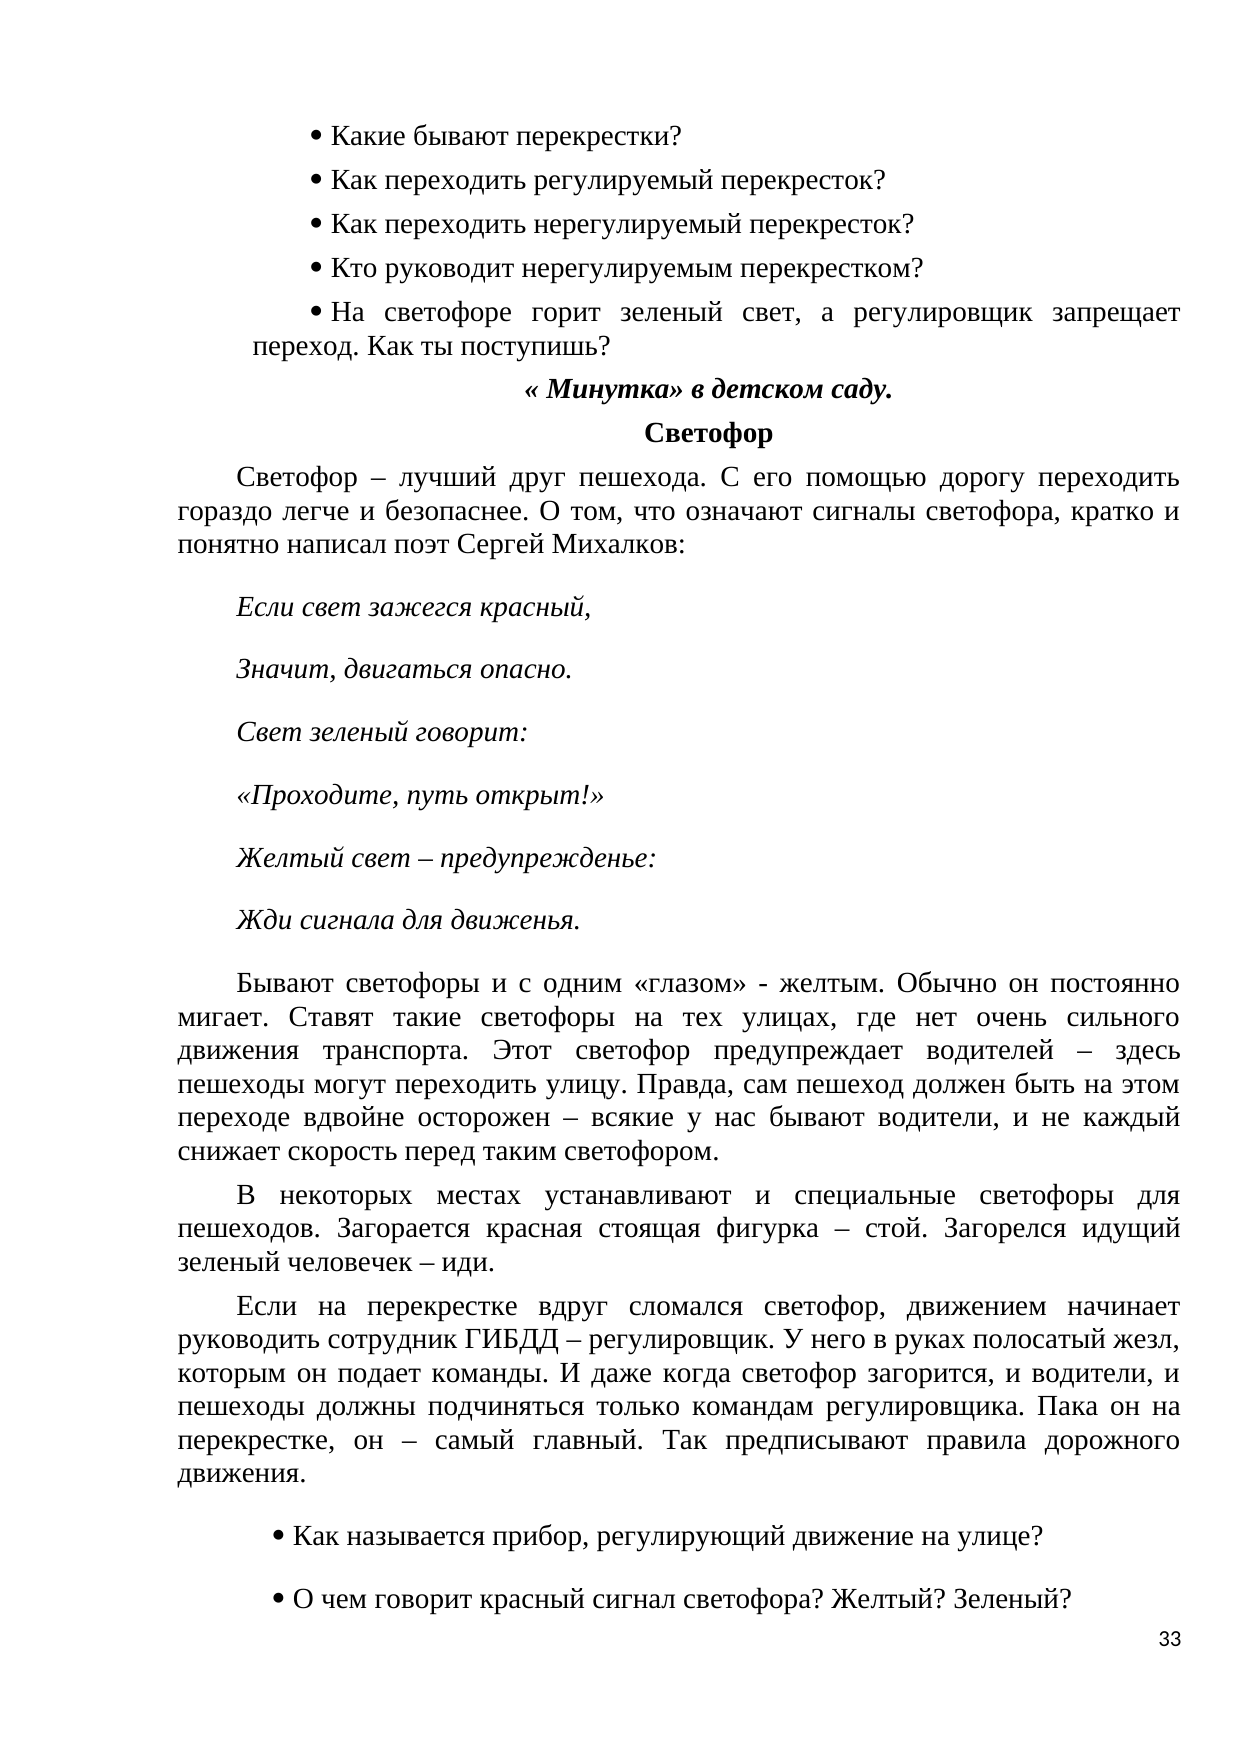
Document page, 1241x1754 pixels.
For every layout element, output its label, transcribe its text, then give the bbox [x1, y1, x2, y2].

text «Проходите, путь открыт!» [177, 777, 1181, 811]
text ​ Как переходить регулируемый перекресток? [252, 162, 1181, 196]
text Значит, двигаться опасно. [177, 652, 1181, 685]
text В некоторых местах устанавливают и специальные светофоры для пешеходов. Загорается красная стоящая фигурка – стой. Загорелся идущий зеленый человечек – иди. [177, 1177, 1181, 1277]
text ​ Как переходить нерегулируемый перекресток? [252, 206, 1181, 240]
text Светофор [177, 415, 1181, 449]
text Светофор – лучший друг пешехода. С его помощью дорогу переходить гораздо легче и безопаснее. О том, что означают сигналы светофора, кратко и понятно написал поэт Сергей Михалков: [177, 459, 1181, 560]
text Свет зеленый говорит: [177, 714, 1181, 748]
text ​ Кто руководит нерегулируемым перекрестком? [252, 250, 1181, 284]
text Если свет зажегся красный, [177, 589, 1181, 622]
text ​ О чем говорит красный сигнал светофора? Желтый? Зеленый? [214, 1581, 1181, 1614]
text Жди сигнала для движенья. [177, 902, 1181, 936]
text ​ На светофоре горит зеленый свет, а регулировщик запрещает переход. Как ты поступишь? [252, 294, 1181, 361]
text « Минутка» в детском саду. [177, 371, 1181, 405]
text Желтый свет – предупрежденье: [177, 840, 1181, 873]
text ​ Как называется прибор, регулирующий движение на улице? [214, 1518, 1181, 1552]
text ​ Какие бывают перекрестки? [252, 118, 1181, 152]
text Бывают светофоры и с одним «глазом» - желтым. Обычно он постоянно мигает. Ставят такие светофоры на тех улицах, где нет очень сильного движения транспорта. Этот светофор предупреждает водителей – здесь пешеходы могут переходить улицу. Правда, сам пешеход должен быть на этом переходе вдвойне осторожен – всякие у нас бывают водители, и не каждый снижает скорость перед таким светофором. [177, 965, 1181, 1166]
text Если на перекрестке вдруг сломался светофор, движением начинает руководить сотрудник ГИБДД – регулировщик. У него в руках полосатый жезл, которым он подает команды. И даже когда светофор загорится, и водители, и пешеходы должны подчиняться только командам регулировщика. Пака он на перекрестке, он – самый главный. Так предписывают правила дорожного движения. [177, 1288, 1181, 1489]
